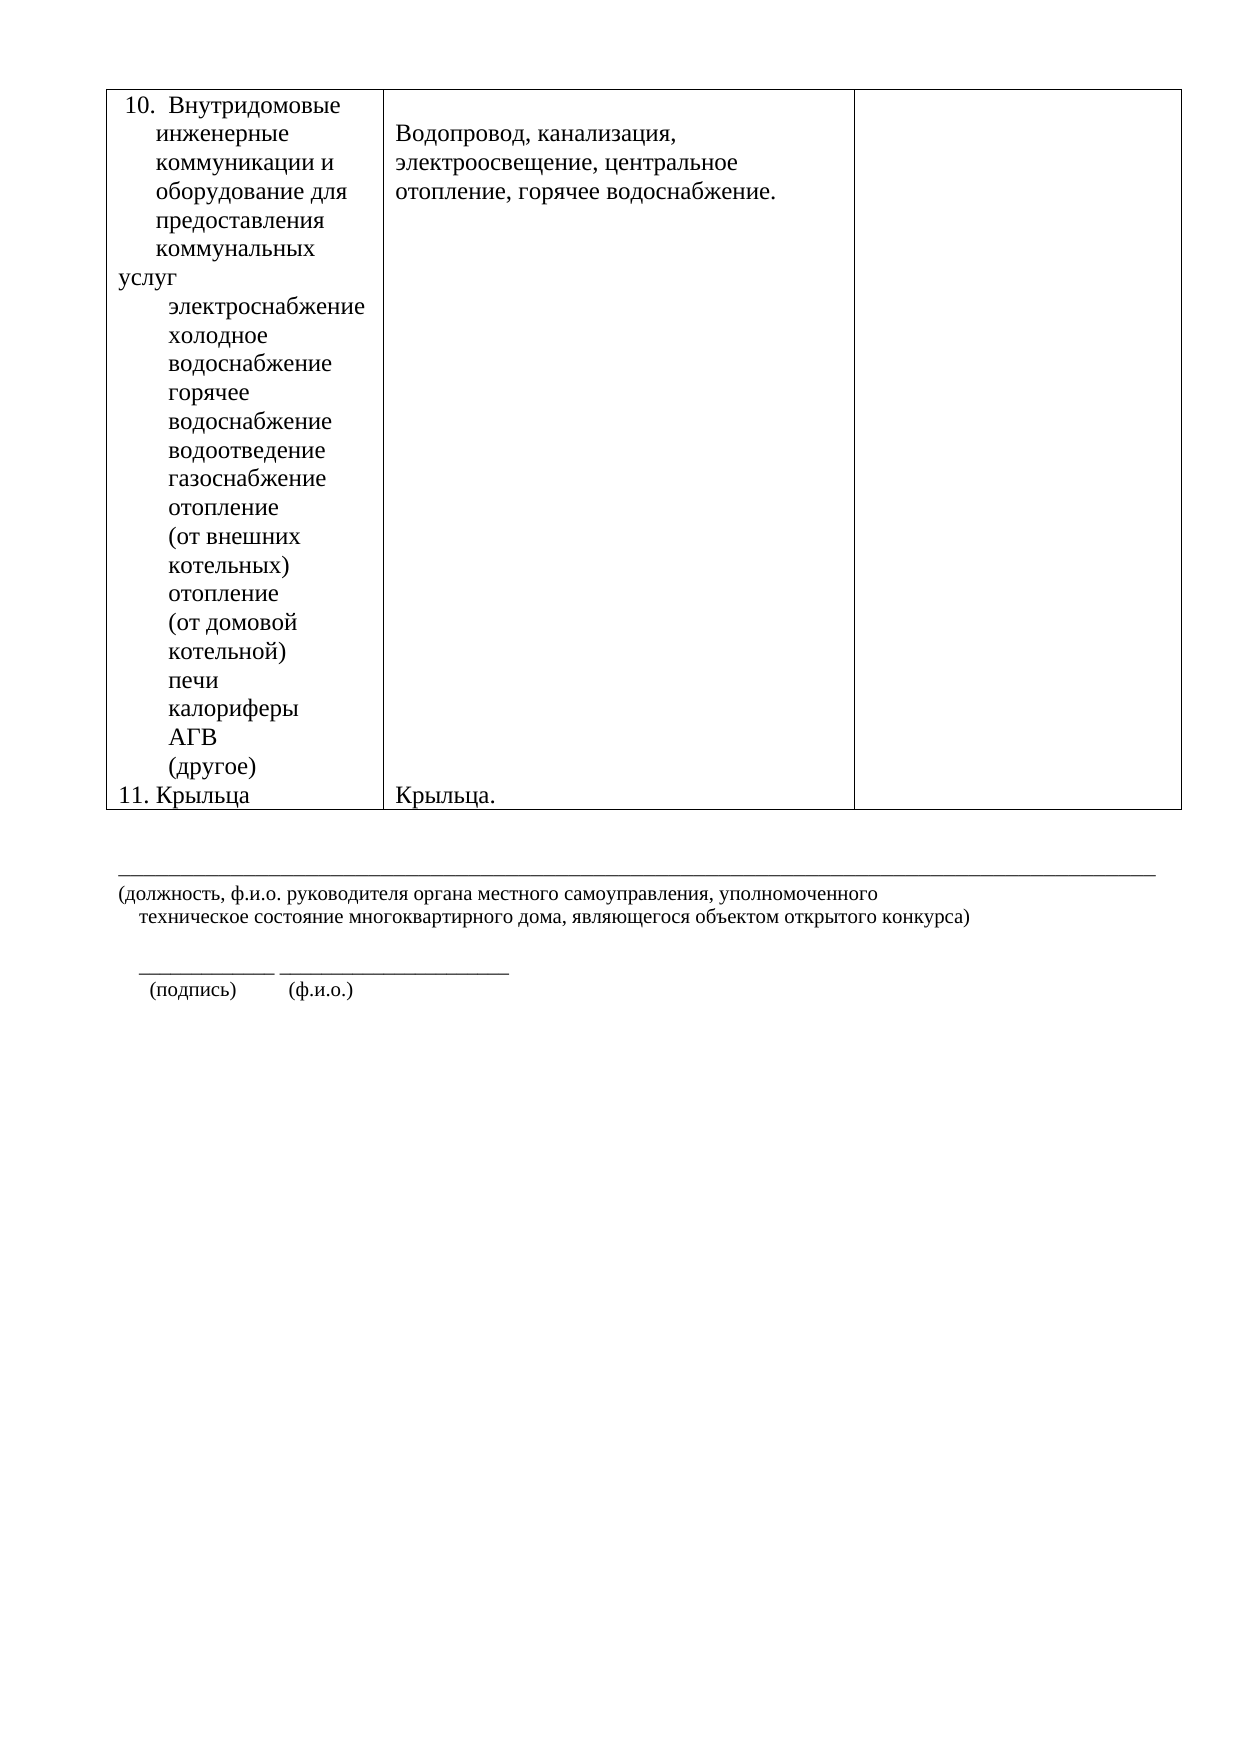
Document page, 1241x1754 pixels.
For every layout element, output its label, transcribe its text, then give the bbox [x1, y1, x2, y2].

text (подпись) (ф.и.о.) [118, 977, 1166, 1001]
text _____________ ______________________ [118, 953, 1166, 977]
text (должность, ф.и.о. руководителя органа местного самоуправления, уполномоченного [118, 880, 1166, 904]
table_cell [855, 90, 1181, 808]
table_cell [384, 90, 854, 808]
text ___________________________________________________________________________________ [118, 857, 1166, 880]
text техническое состояние многоквартирного дома, являющегося объектом открытого конкурса) [118, 904, 1166, 928]
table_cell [107, 90, 383, 808]
